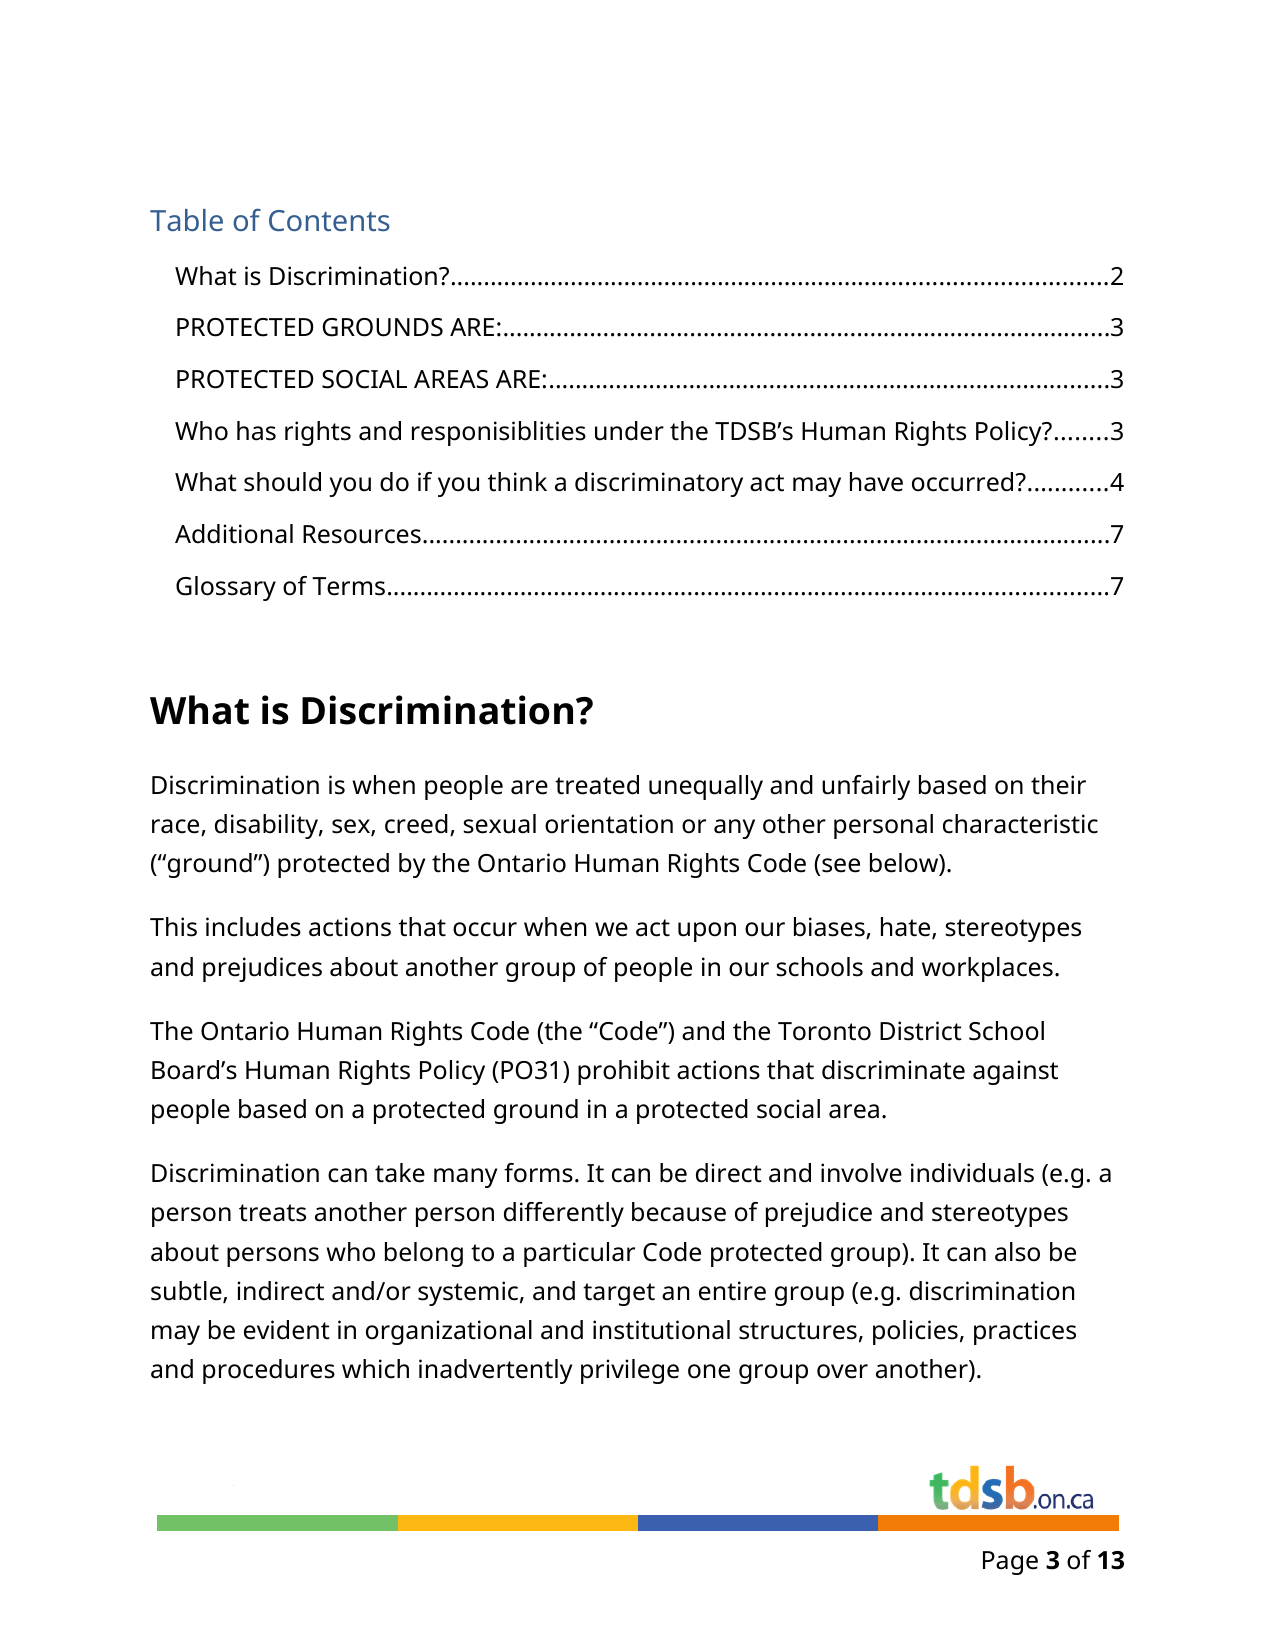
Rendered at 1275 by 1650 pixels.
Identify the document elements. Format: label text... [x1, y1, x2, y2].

subtitle What is Discrimination? [150, 684, 1125, 735]
text Discrimination is when people are treated unequally and unfairly based on their race, disability, sex, creed, sexual orientation or any other personal characteristic (“ground”) protected by the Ontario Human Rights Code (see below). [150, 768, 1125, 880]
picture [150, 1462, 1125, 1543]
text This includes actions that occur when we act upon our biases, hate, stereotypes and prejudices about another group of people in our schools and workplaces. [150, 910, 1125, 983]
text Discrimination can take many forms. It can be direct and involve individuals (e.g. a person treats another person differently because of prejudice and stereotypes about persons who belong to a particular Code protected group). It can also be subtle, indirect and/or systemic, and target an entire group (e.g. discrimination may be evident in organizational and institutional structures, policies, practices and procedures which inadvertently privilege one group over another). [150, 1156, 1125, 1386]
text The Ontario Human Rights Code (the “Code”) and the Toronto District School Board’s Human Rights Policy (PO31) prohibit actions that discriminate against people based on a protected ground in a protected social area. [150, 1013, 1125, 1126]
